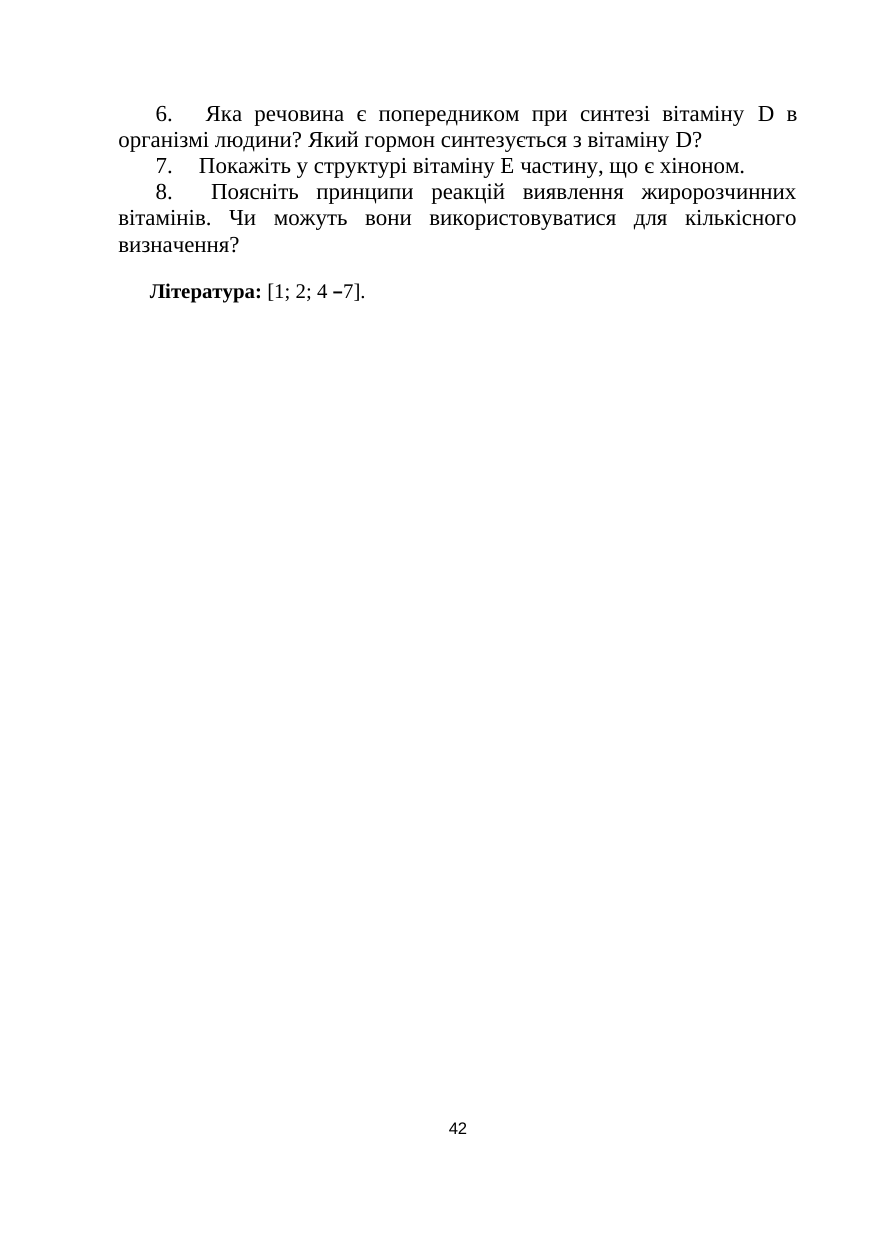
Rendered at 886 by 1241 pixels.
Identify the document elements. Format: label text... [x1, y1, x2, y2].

list Поясніть принципи реакцій виявлення жиророзчинних вітамінів. Чи можуть вони використовуватися для кількісного визначення? [118, 179, 797, 257]
list Яка речовина є попередником при синтезі вітаміну D в організмі людини? Який гормон синтезується з вітаміну D? [118, 100, 797, 153]
list Покажіть у структурі вітаміну Е частину, що є хіноном. [118, 153, 797, 179]
subtitle Література: [1; 2; 4 –7]. [118, 278, 797, 303]
